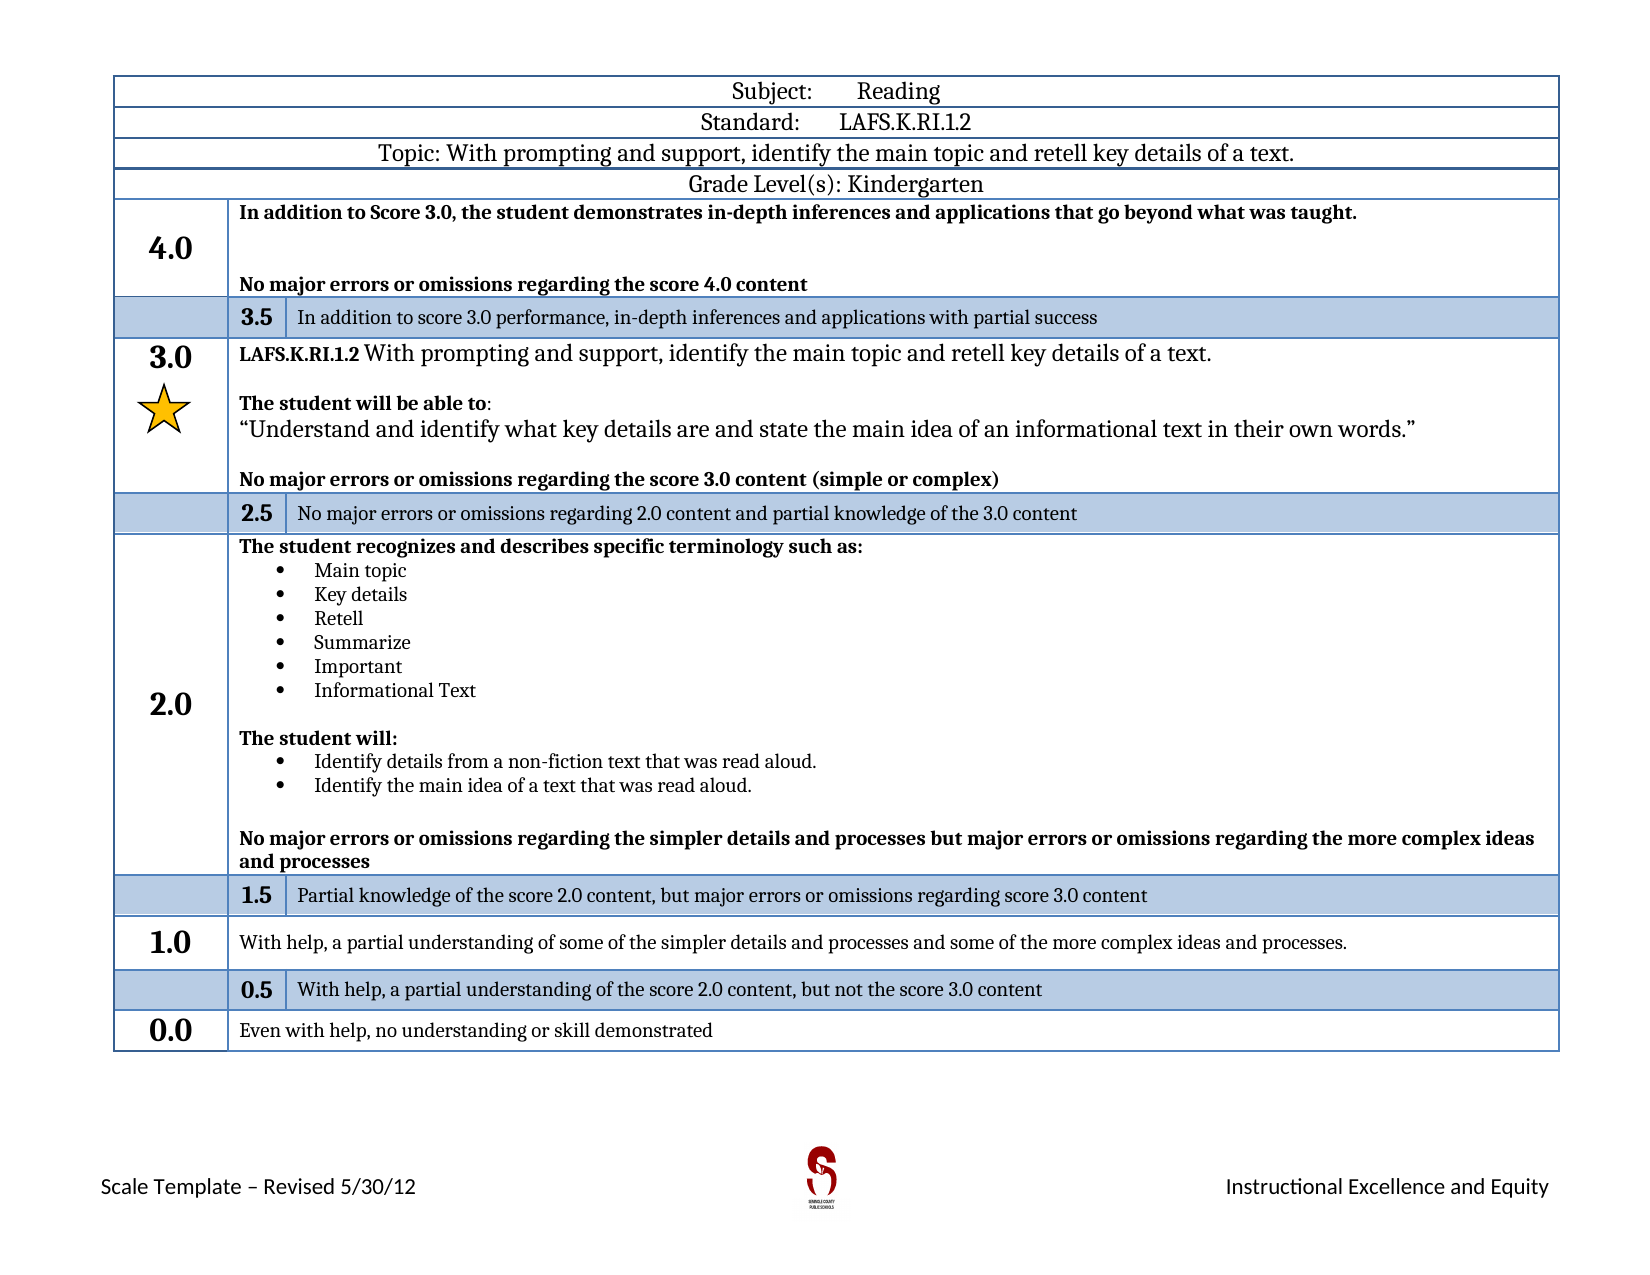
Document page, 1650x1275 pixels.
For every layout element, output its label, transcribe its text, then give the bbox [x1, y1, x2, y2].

table_cell 2.0 [115, 535, 227, 874]
table_cell No major errors or omissions regarding 2.0 content and partial knowledge of the 3.0 content [287, 494, 1558, 532]
table_cell [115, 971, 227, 1009]
table_cell [115, 494, 227, 532]
table_cell The student recognizes and describes specific terminology such as: Main topic Key details Retell Summarize Important Informational Text The student will: Identify details from a non-fiction text that was read aloud. Identify the main idea of a text that was read aloud. No major errors or omissions regarding the simpler details and processes but major errors or omissions regarding the more complex ideas and processes [229, 535, 1558, 874]
table_cell [115, 876, 227, 914]
table_cell Standard: LAFS.K.RI.1.2 [115, 108, 1558, 137]
table_cell 3.5 [229, 298, 285, 337]
table_cell Grade Level(s): Kindergarten [115, 170, 1558, 198]
table_cell 0.0 [115, 1011, 227, 1049]
table_cell LAFS.K.RI.1.2 With prompting and support, identify the main topic and retell key details of a text. The student will be able to: “Understand and identify what key details are and state the main idea of an informational text in their own words.” No major errors or omissions regarding the score 3.0 content (simple or complex) [229, 339, 1558, 492]
table_cell With help, a partial understanding of some of the simpler details and processes and some of the more complex ideas and processes. [229, 917, 1558, 969]
table_cell In addition to Score 3.0, the student demonstrates in-depth inferences and applications that go beyond what was taught. No major errors or omissions regarding the score 4.0 content [229, 200, 1558, 296]
table_cell 4.0 [115, 200, 227, 296]
table_cell 1.0 [115, 917, 227, 969]
table_cell 3.0 [115, 339, 227, 492]
table_cell Topic: With prompting and support, identify the main topic and retell key details of a text. [115, 139, 1558, 167]
table_cell 1.5 [229, 876, 285, 914]
table_header Subject: [115, 77, 1558, 106]
table_cell Partial knowledge of the score 2.0 content, but major errors or omissions regarding score 3.0 content [287, 876, 1558, 914]
table_cell 2.5 [229, 494, 285, 532]
table_cell In addition to score 3.0 performance, in-depth inferences and applications with partial success [287, 298, 1558, 337]
table_cell 0.5 [229, 971, 285, 1009]
table_cell Even with help, no understanding or skill demonstrated [229, 1011, 1558, 1049]
table_cell [115, 297, 227, 337]
table_cell With help, a partial understanding of the score 2.0 content, but not the score 3.0 content [287, 971, 1558, 1009]
